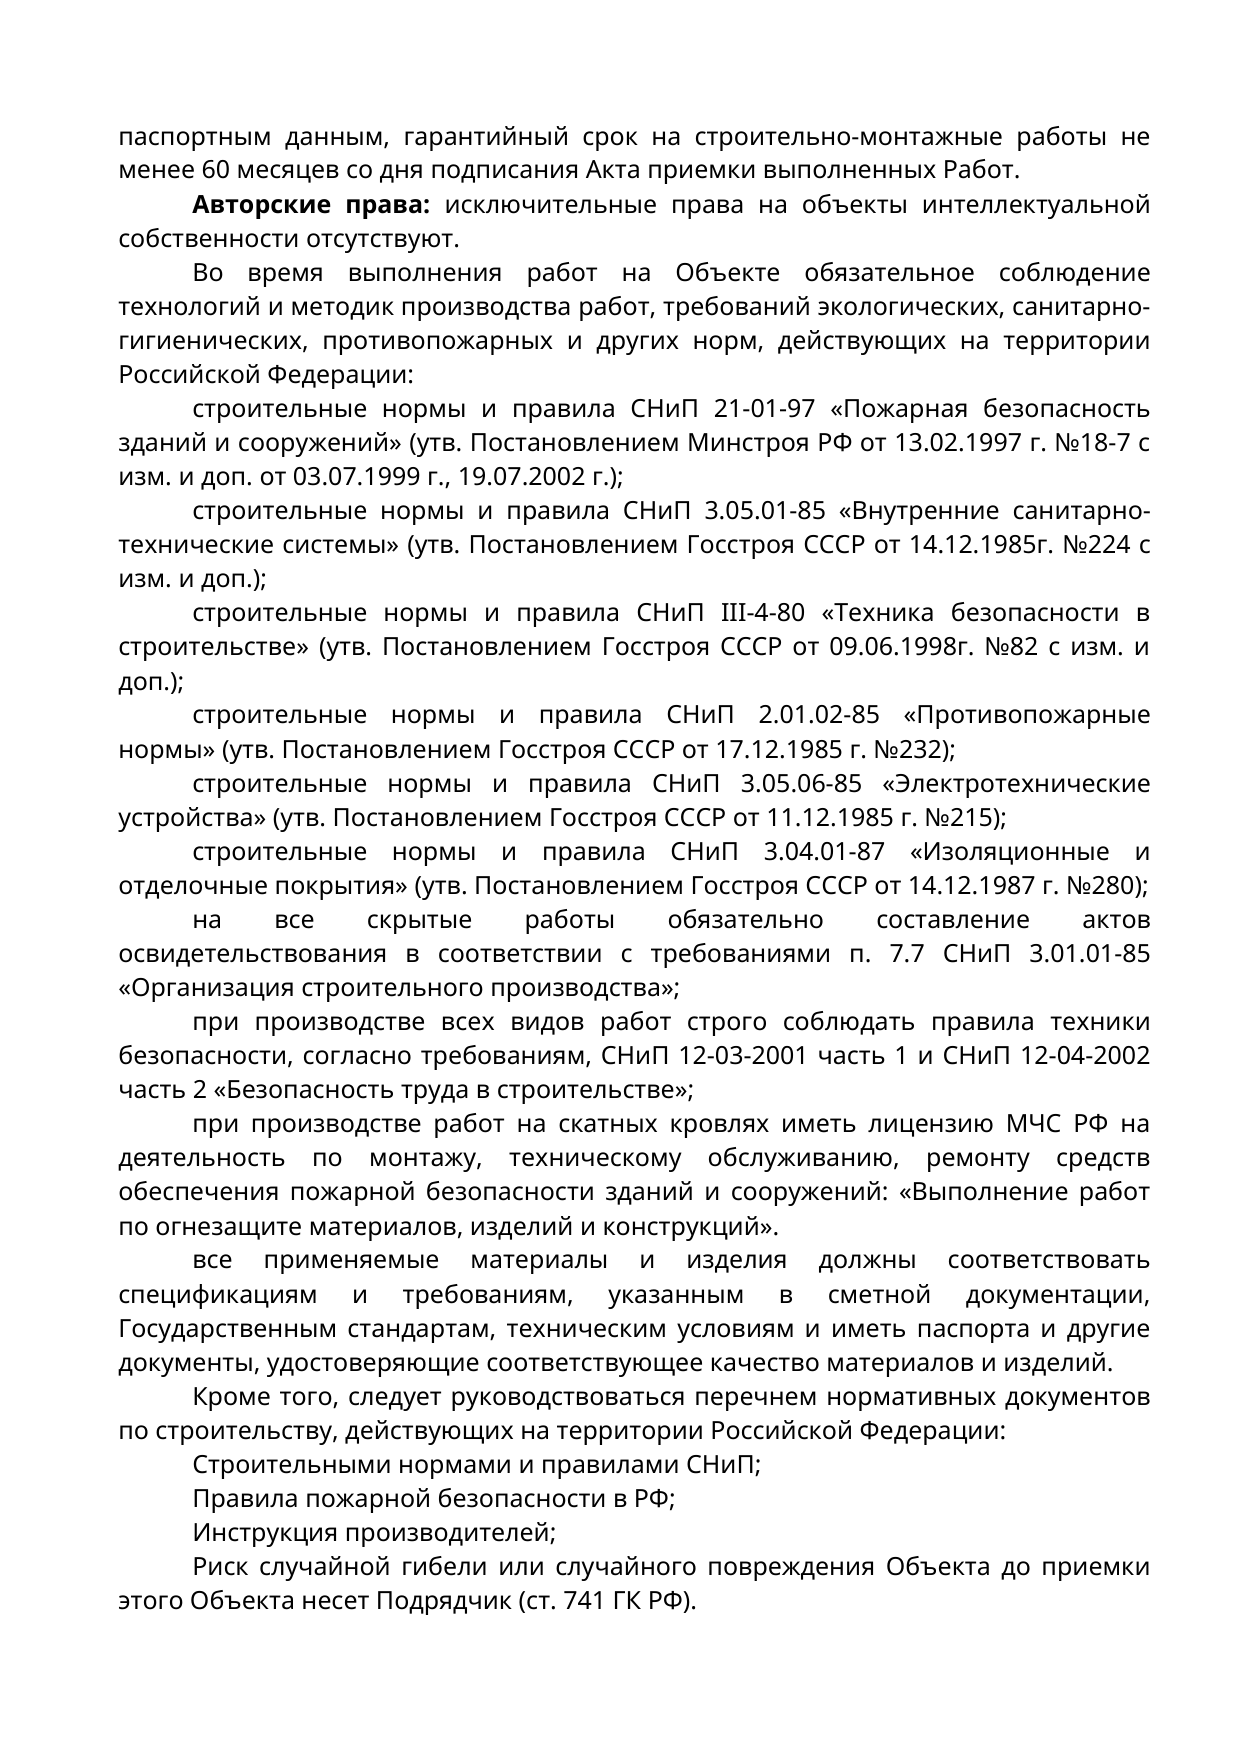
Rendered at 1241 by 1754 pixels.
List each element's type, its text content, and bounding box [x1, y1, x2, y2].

text все применяемые материалы и изделия должны соответствовать спецификациям и требованиям, указанным в сметной документации, Государственным стандартам, техническим условиям и иметь паспорта и другие документы, удостоверяющие соответствующее качество материалов и изделий. [118, 1242, 1152, 1378]
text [118, 118, 1152, 186]
text Инструкция производителей; [118, 1515, 1152, 1549]
text строительные нормы и правила СНиП III-4-80 «Техника безопасности в строительстве» (утв. Постановлением Госстроя СССР от 09.06.1998г. №82 с изм. и доп.); [118, 595, 1152, 697]
text строительные нормы и правила СНиП 3.04.01-87 «Изоляционные и отделочные покрытия» (утв. Постановлением Госстроя СССР от 14.12.1987 г. №280); [118, 833, 1152, 902]
text строительные нормы и правила СНиП 21-01-97 «Пожарная безопасность зданий и сооружений» (утв. Постановлением Минстроя РФ от 13.02.1997 г. №18-7 с изм. и доп. от 03.07.1999 г., 19.07.2002 г.); [118, 391, 1152, 493]
text Авторские права: исключительные права на объекты интеллектуальной собственности отсутствуют. [118, 186, 1152, 254]
text Риск случайной гибели или случайного повреждения Объекта до приемки этого Объекта несет Подрядчик (ст. 741 ГК РФ). [118, 1549, 1152, 1617]
text Строительными нормами и правилами СНиП; [118, 1447, 1152, 1481]
text при производстве работ на скатных кровлях иметь лицензию МЧС РФ на деятельность по монтажу, техническому обслуживанию, ремонту средств обеспечения пожарной безопасности зданий и сооружений: «Выполнение работ по огнезащите материалов, изделий и конструкций». [118, 1106, 1152, 1242]
text на все скрытые работы обязательно составление актов освидетельствования в соответствии с требованиями п. 7.7 СНиП 3.01.01-85 «Организация строительного производства»; [118, 902, 1152, 1004]
text строительные нормы и правила СНиП 3.05.06-85 «Электротехнические устройства» (утв. Постановлением Госстроя СССР от 11.12.1985 г. №215); [118, 765, 1152, 833]
text строительные нормы и правила СНиП 3.05.01-85 «Внутренние санитарно-технические системы» (утв. Постановлением Госстроя СССР от 14.12.1985г. №224 с изм. и доп.); [118, 493, 1152, 595]
text строительные нормы и правила СНиП 2.01.02-85 «Противопожарные нормы» (утв. Постановлением Госстроя СССР от 17.12.1985 г. №232); [118, 697, 1152, 765]
text Кроме того, следует руководствоваться перечнем нормативных документов по строительству, действующих на территории Российской Федерации: [118, 1378, 1152, 1447]
text Во время выполнения работ на Объекте обязательное соблюдение технологий и методик производства работ, требований экологических, санитарно-гигиенических, противопожарных и других норм, действующих на территории Российской Федерации: [118, 254, 1152, 391]
text при производстве всех видов работ строго соблюдать правила техники безопасности, согласно требованиям, СНиП 12-03-2001 часть 1 и СНиП 12-04-2002 часть 2 «Безопасность труда в строительстве»; [118, 1004, 1152, 1106]
text Правила пожарной безопасности в РФ; [118, 1481, 1152, 1515]
